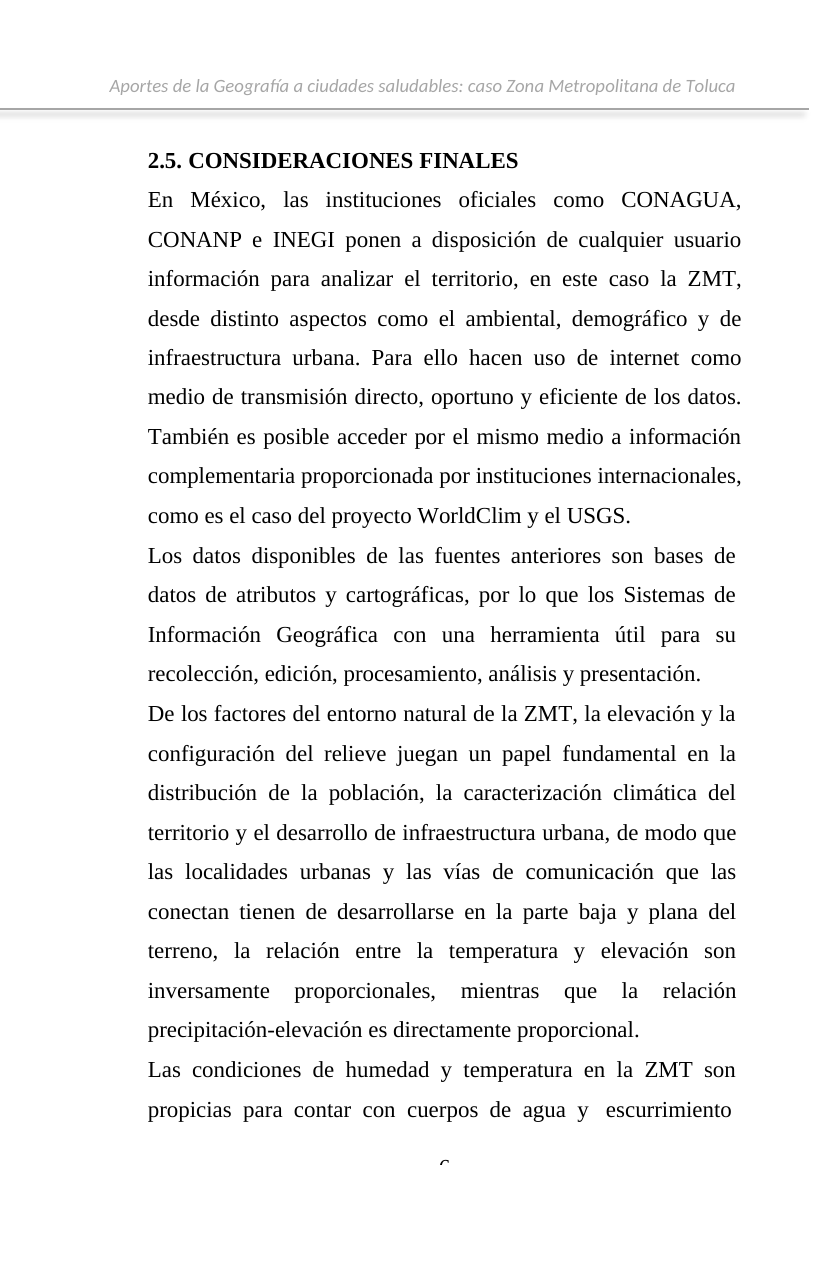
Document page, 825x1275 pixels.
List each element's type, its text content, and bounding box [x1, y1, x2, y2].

text Los datos disponibles de las fuentes anteriores son bases de datos de atributos y cartográficas, por lo que los Sistemas de Información Geográfica con una herramienta útil para su recolección, edición, procesamiento, análisis y presentación. [148, 542, 737, 687]
text De los factores del entorno natural de la ZMT, la elevación y la configuración del relieve juegan un papel fundamental en la distribución de la población, la caracterización climática del territorio y el desarrollo de infraestructura urbana, de modo que las localidades urbanas y las vías de comunicación que las conectan tienen de desarrollarse en la parte baja y plana del terreno, la relación entre la temperatura y elevación son inversamente proporcionales, mientras que la relación precipitación-elevación es directamente proporcional. [148, 700, 737, 1042]
text Las condiciones de humedad y temperatura en la ZMT son propicias para contar con cuerpos de agua y escurrimiento [148, 1056, 737, 1122]
subtitle CONSIDERACIONES FINALES [148, 147, 825, 174]
picture [0, 104, 814, 124]
text En México, las instituciones oficiales como CONAGUA, CONANP e INEGI ponen a disposición de cualquier usuario información para analizar el territorio, en este caso la ZMT, desde distinto aspectos como el ambiental, demográfico y de infraestructura urbana. Para ello hacen uso de internet como medio de transmisión directo, oportuno y eficiente de los datos. También es posible acceder por el mismo medio a información complementaria proporcionada por instituciones internacionales, como es el caso del proyecto WorldClim y el USGS. [148, 186, 742, 528]
